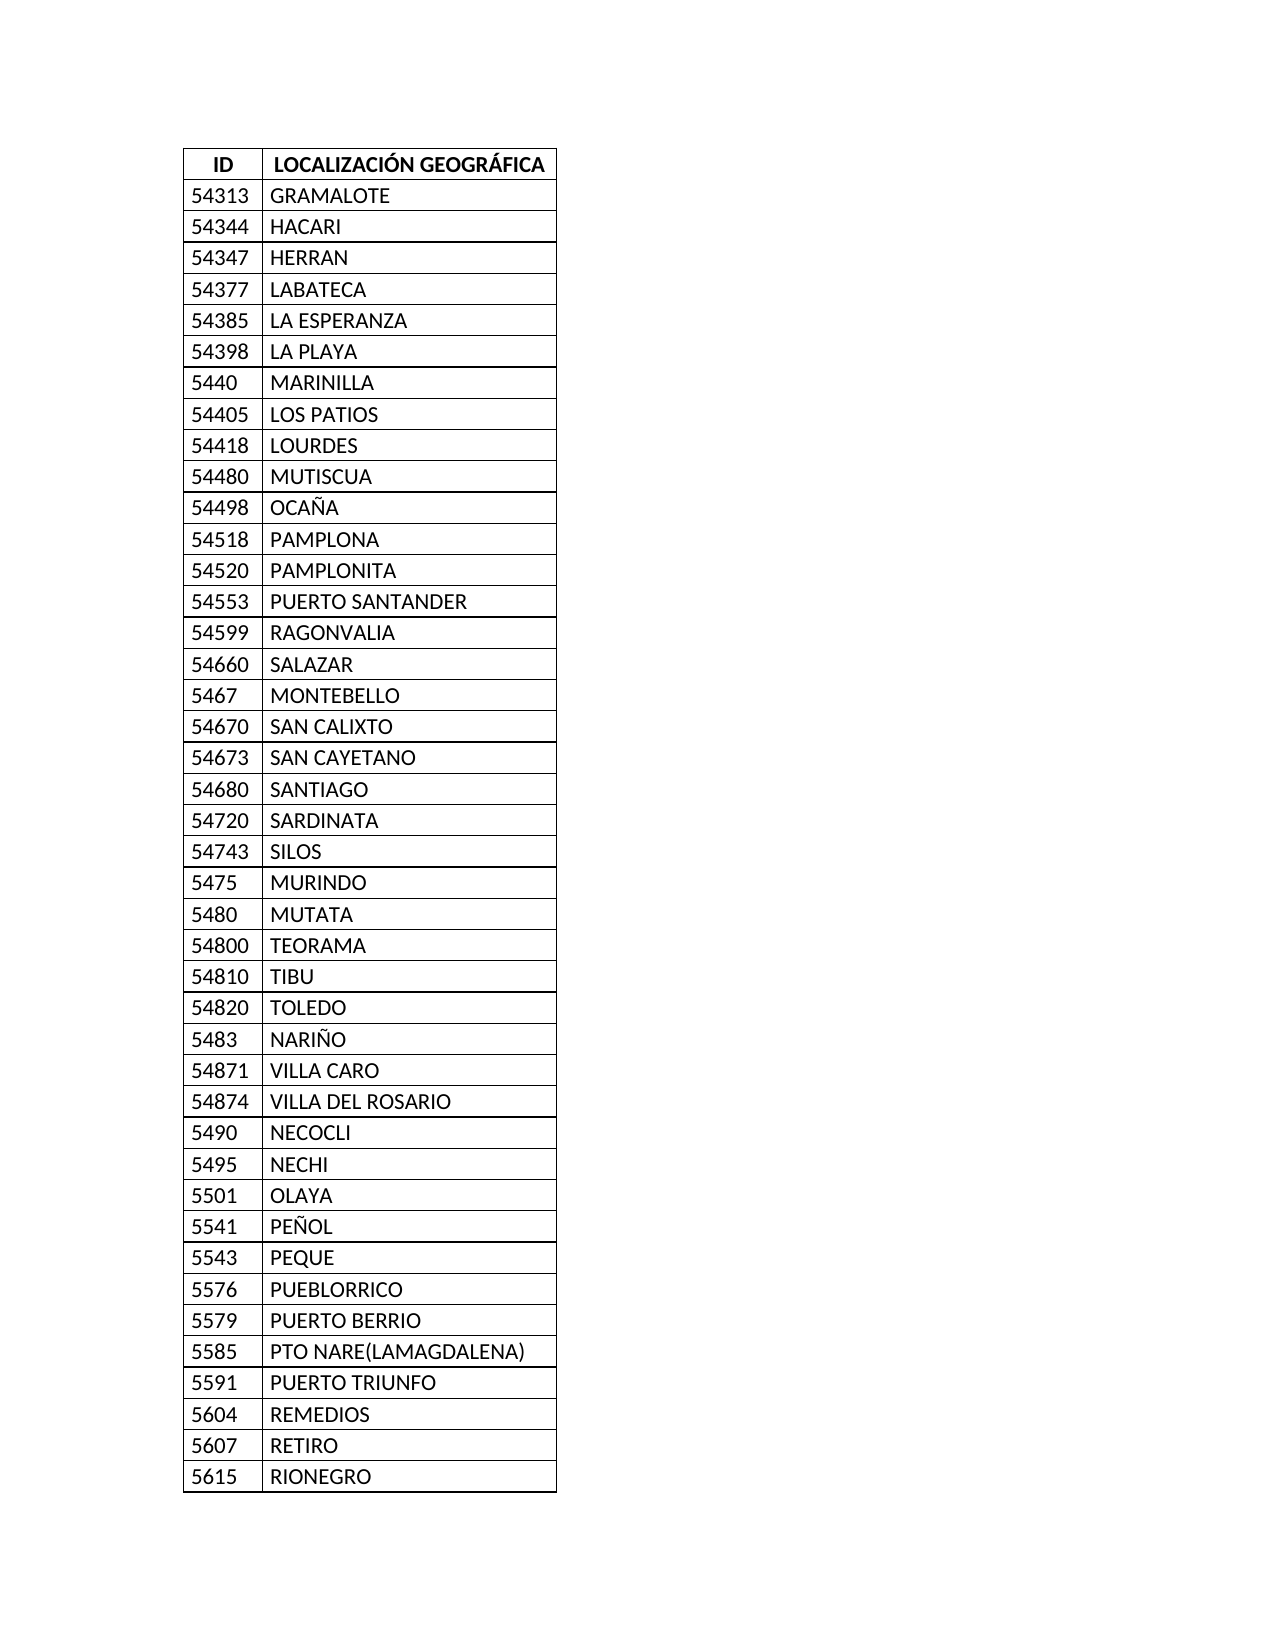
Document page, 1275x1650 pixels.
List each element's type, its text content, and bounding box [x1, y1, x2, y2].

table_cell TEORAMA [263, 930, 556, 960]
table_cell REMEDIOS [263, 1399, 556, 1429]
table_cell VILLA DEL ROSARIO [263, 1086, 556, 1116]
table_cell PUERTO BERRIO [263, 1305, 556, 1335]
table_cell 54810 [184, 961, 262, 991]
table_cell TOLEDO [263, 993, 556, 1023]
table_cell 54418 [184, 430, 262, 460]
table_cell 5543 [184, 1243, 262, 1273]
table_cell 5490 [184, 1118, 262, 1148]
table_cell 54599 [184, 618, 262, 648]
table_cell 5475 [184, 868, 262, 898]
table_cell 54344 [184, 211, 262, 241]
table_cell SILOS [263, 836, 556, 866]
table_cell 54660 [184, 649, 262, 679]
table_cell HERRAN [263, 243, 556, 273]
table_cell GRAMALOTE [263, 180, 556, 210]
table_cell 5440 [184, 368, 262, 398]
table_cell 5615 [184, 1461, 262, 1491]
table_cell SARDINATA [263, 805, 556, 835]
table_cell 54680 [184, 774, 262, 804]
table_cell 54720 [184, 805, 262, 835]
table_cell PTO NARE(LAMAGDALENA) [263, 1336, 556, 1366]
table_cell 5501 [184, 1180, 262, 1210]
table_cell SAN CAYETANO [263, 743, 556, 773]
table_cell 5591 [184, 1368, 262, 1398]
table_cell 5495 [184, 1149, 262, 1179]
table_cell LA PLAYA [263, 336, 556, 366]
table_cell 54520 [184, 555, 262, 585]
table_cell SANTIAGO [263, 774, 556, 804]
table_cell 5576 [184, 1274, 262, 1304]
table_cell PEQUE [263, 1243, 556, 1273]
table_cell MONTEBELLO [263, 680, 556, 710]
table_header ID [184, 149, 262, 179]
table_cell 54313 [184, 180, 262, 210]
table_cell 5541 [184, 1211, 262, 1241]
table_cell 54405 [184, 399, 262, 429]
table_cell 54385 [184, 305, 262, 335]
table_cell HACARI [263, 211, 556, 241]
table_cell 54871 [184, 1055, 262, 1085]
table_cell 5585 [184, 1336, 262, 1366]
table_cell 54553 [184, 586, 262, 616]
table_cell NECOCLI [263, 1118, 556, 1148]
table_cell VILLA CARO [263, 1055, 556, 1085]
table_cell NECHI [263, 1149, 556, 1179]
table_cell 54377 [184, 274, 262, 304]
table_cell PUEBLORRICO [263, 1274, 556, 1304]
table_cell MARINILLA [263, 368, 556, 398]
table_cell RETIRO [263, 1430, 556, 1460]
table_cell LOS PATIOS [263, 399, 556, 429]
table_cell 54800 [184, 930, 262, 960]
table_cell TIBU [263, 961, 556, 991]
table_cell OCAÑA [263, 493, 556, 523]
table_cell SALAZAR [263, 649, 556, 679]
table_cell PUERTO SANTANDER [263, 586, 556, 616]
table_cell 54518 [184, 524, 262, 554]
table_cell 54398 [184, 336, 262, 366]
table_cell 5467 [184, 680, 262, 710]
table_cell SAN CALIXTO [263, 711, 556, 741]
table_cell LOURDES [263, 430, 556, 460]
table_cell 54347 [184, 243, 262, 273]
table_cell 5483 [184, 1024, 262, 1054]
table_cell RIONEGRO [263, 1461, 556, 1491]
table_cell PUERTO TRIUNFO [263, 1368, 556, 1398]
table_cell 54498 [184, 493, 262, 523]
table_cell LA ESPERANZA [263, 305, 556, 335]
table_cell RAGONVALIA [263, 618, 556, 648]
table_cell 54673 [184, 743, 262, 773]
table_cell MUTATA [263, 899, 556, 929]
table_cell 54874 [184, 1086, 262, 1116]
table_cell OLAYA [263, 1180, 556, 1210]
table_cell 54820 [184, 993, 262, 1023]
table_cell MURINDO [263, 868, 556, 898]
table_cell MUTISCUA [263, 461, 556, 491]
table_cell 54743 [184, 836, 262, 866]
table_header LOCALIZACIÓN GEOGRÁFICA [263, 149, 556, 179]
table_cell 5604 [184, 1399, 262, 1429]
table_cell LABATECA [263, 274, 556, 304]
table_cell PAMPLONITA [263, 555, 556, 585]
table_cell 5607 [184, 1430, 262, 1460]
table_cell PAMPLONA [263, 524, 556, 554]
table_cell PEÑOL [263, 1211, 556, 1241]
table_cell NARIÑO [263, 1024, 556, 1054]
table_cell 5480 [184, 899, 262, 929]
table_cell 5579 [184, 1305, 262, 1335]
table_cell 54670 [184, 711, 262, 741]
table_cell 54480 [184, 461, 262, 491]
